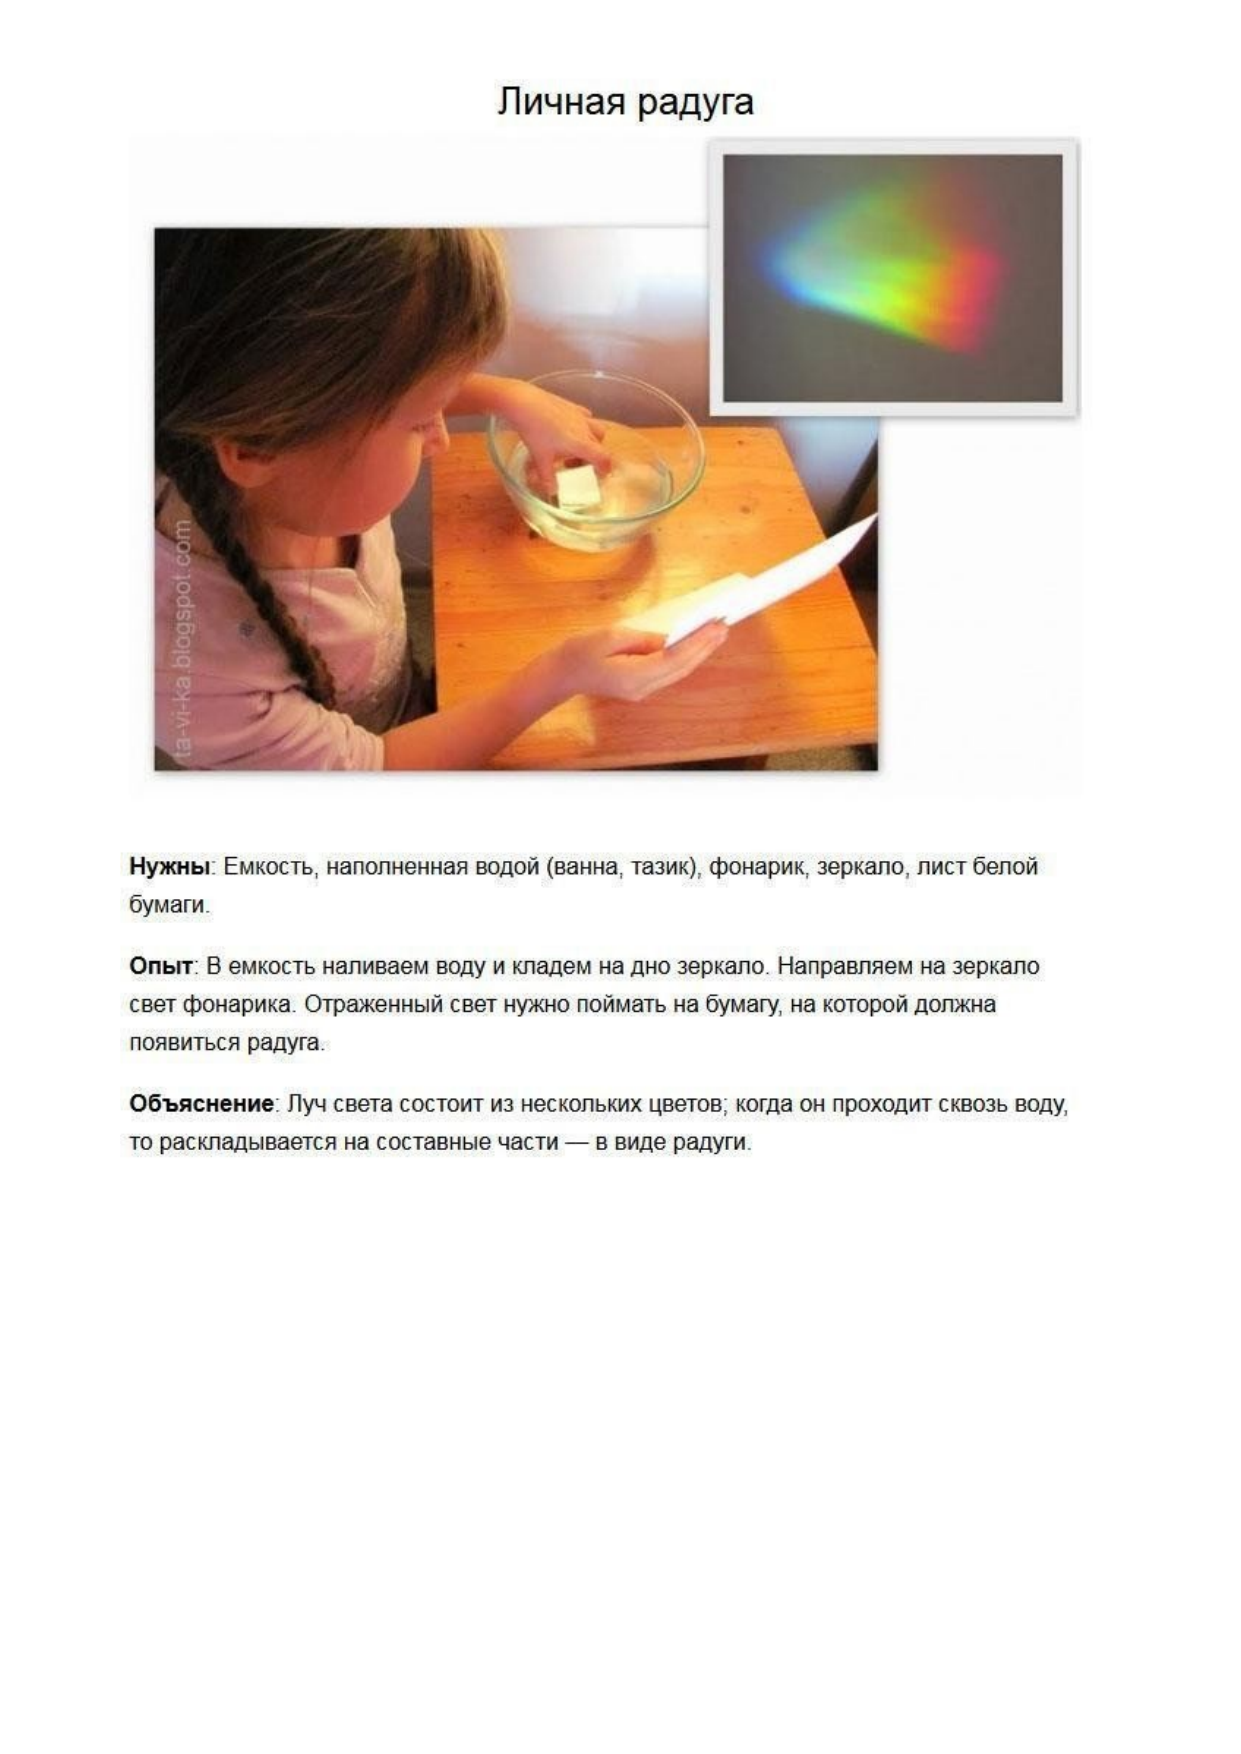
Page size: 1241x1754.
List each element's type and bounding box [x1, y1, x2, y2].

picture [120, 56, 1095, 1191]
